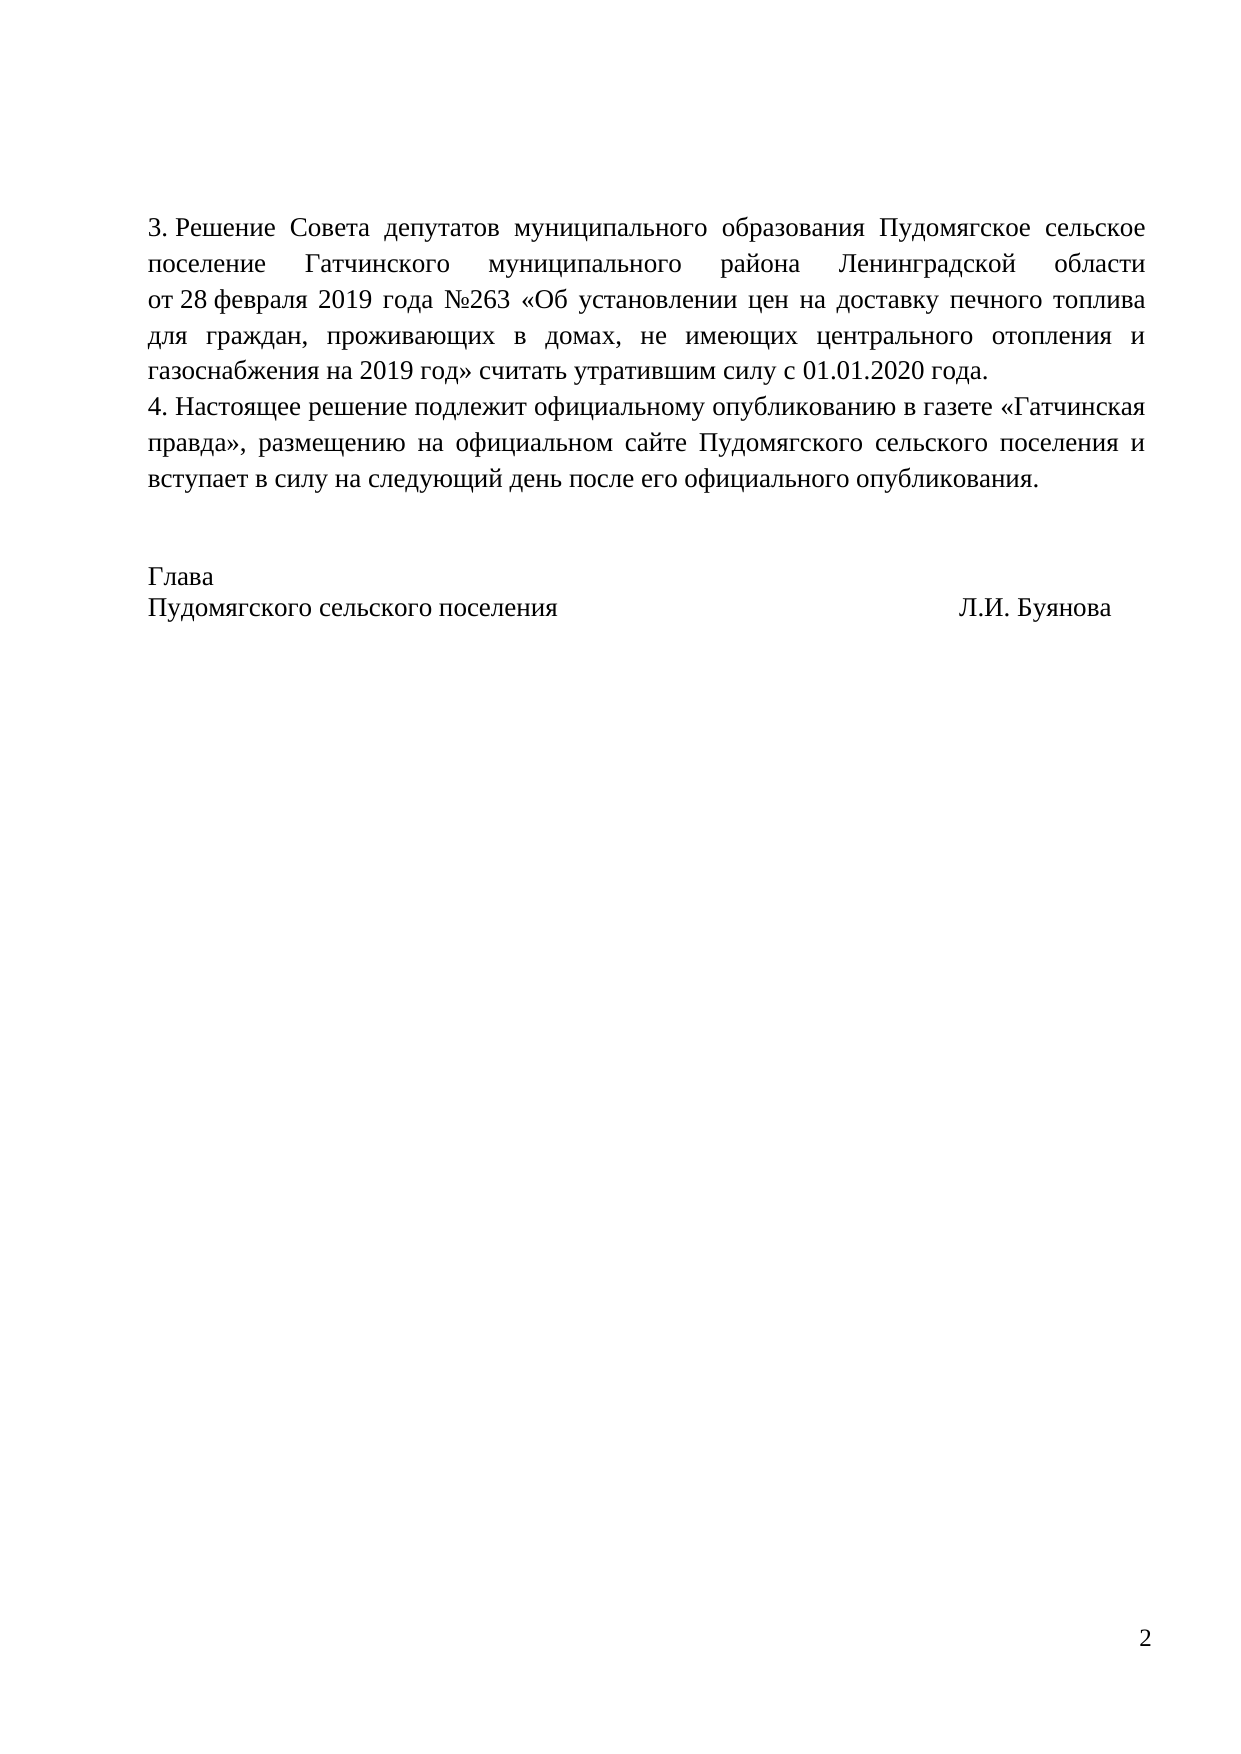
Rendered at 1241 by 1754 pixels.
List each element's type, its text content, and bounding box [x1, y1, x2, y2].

text Пудомягского сельского поселения Л.И. Буянова [148, 591, 1152, 622]
text 4. Настоящее решение подлежит официальному опубликованию в газете «Гатчинская правда», размещению на официальном сайте Пудомягского сельского поселения и вступает в силу на следующий день после его официального опубликования. [148, 390, 1147, 493]
text 3. Решение Совета депутатов муниципального образования Пудомягское сельское поселение Гатчинского муниципального района Ленинградской области от 28 февраля 2019 года №263 «Об установлении цен на доставку печного топлива для граждан, проживающих в домах, не имеющих центрального отопления и газоснабжения на 2019 год» считать утратившим силу с 01.01.2020 года. [148, 212, 1147, 386]
text Глава [148, 560, 1152, 591]
